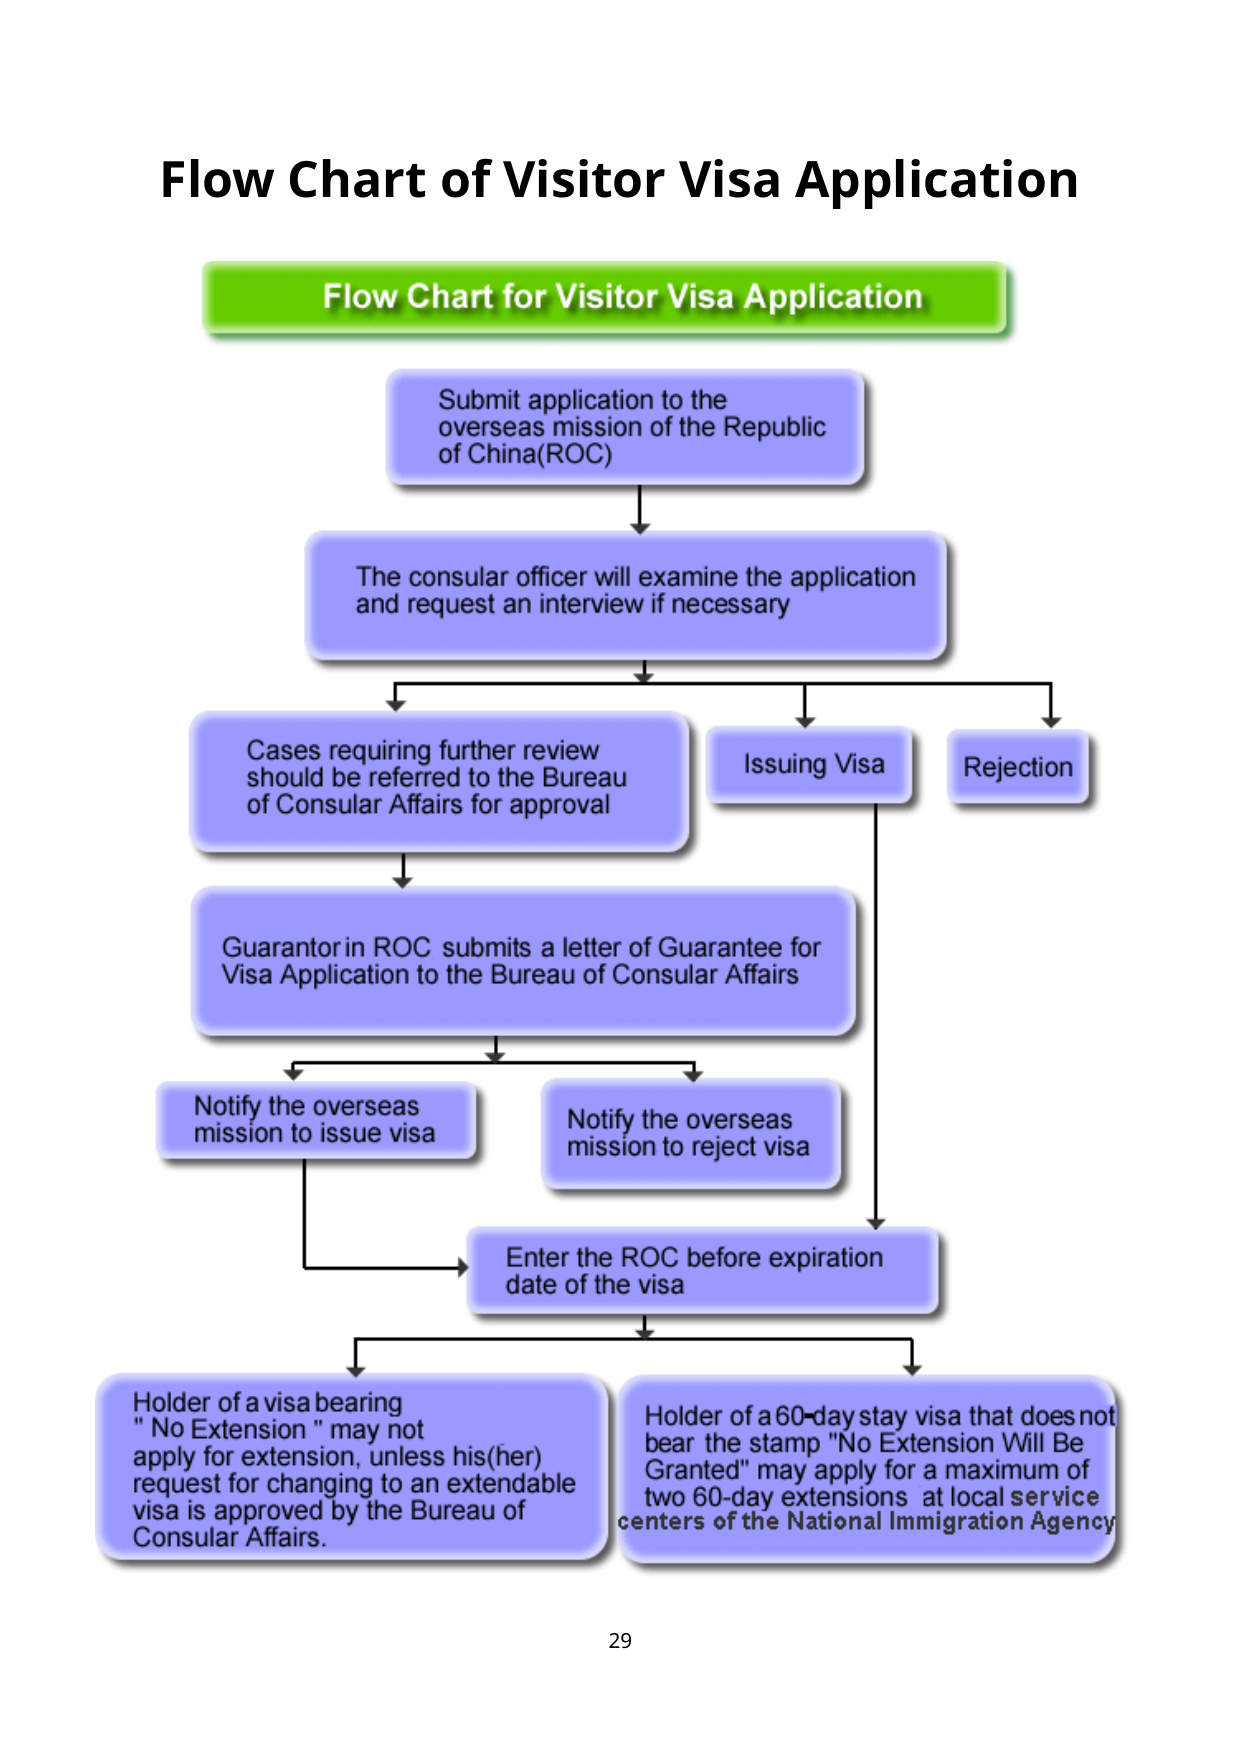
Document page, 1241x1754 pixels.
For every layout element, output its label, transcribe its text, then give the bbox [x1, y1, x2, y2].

picture [95, 261, 1137, 1577]
subtitle Flow Chart of Visitor Visa Application [118, 141, 1122, 216]
